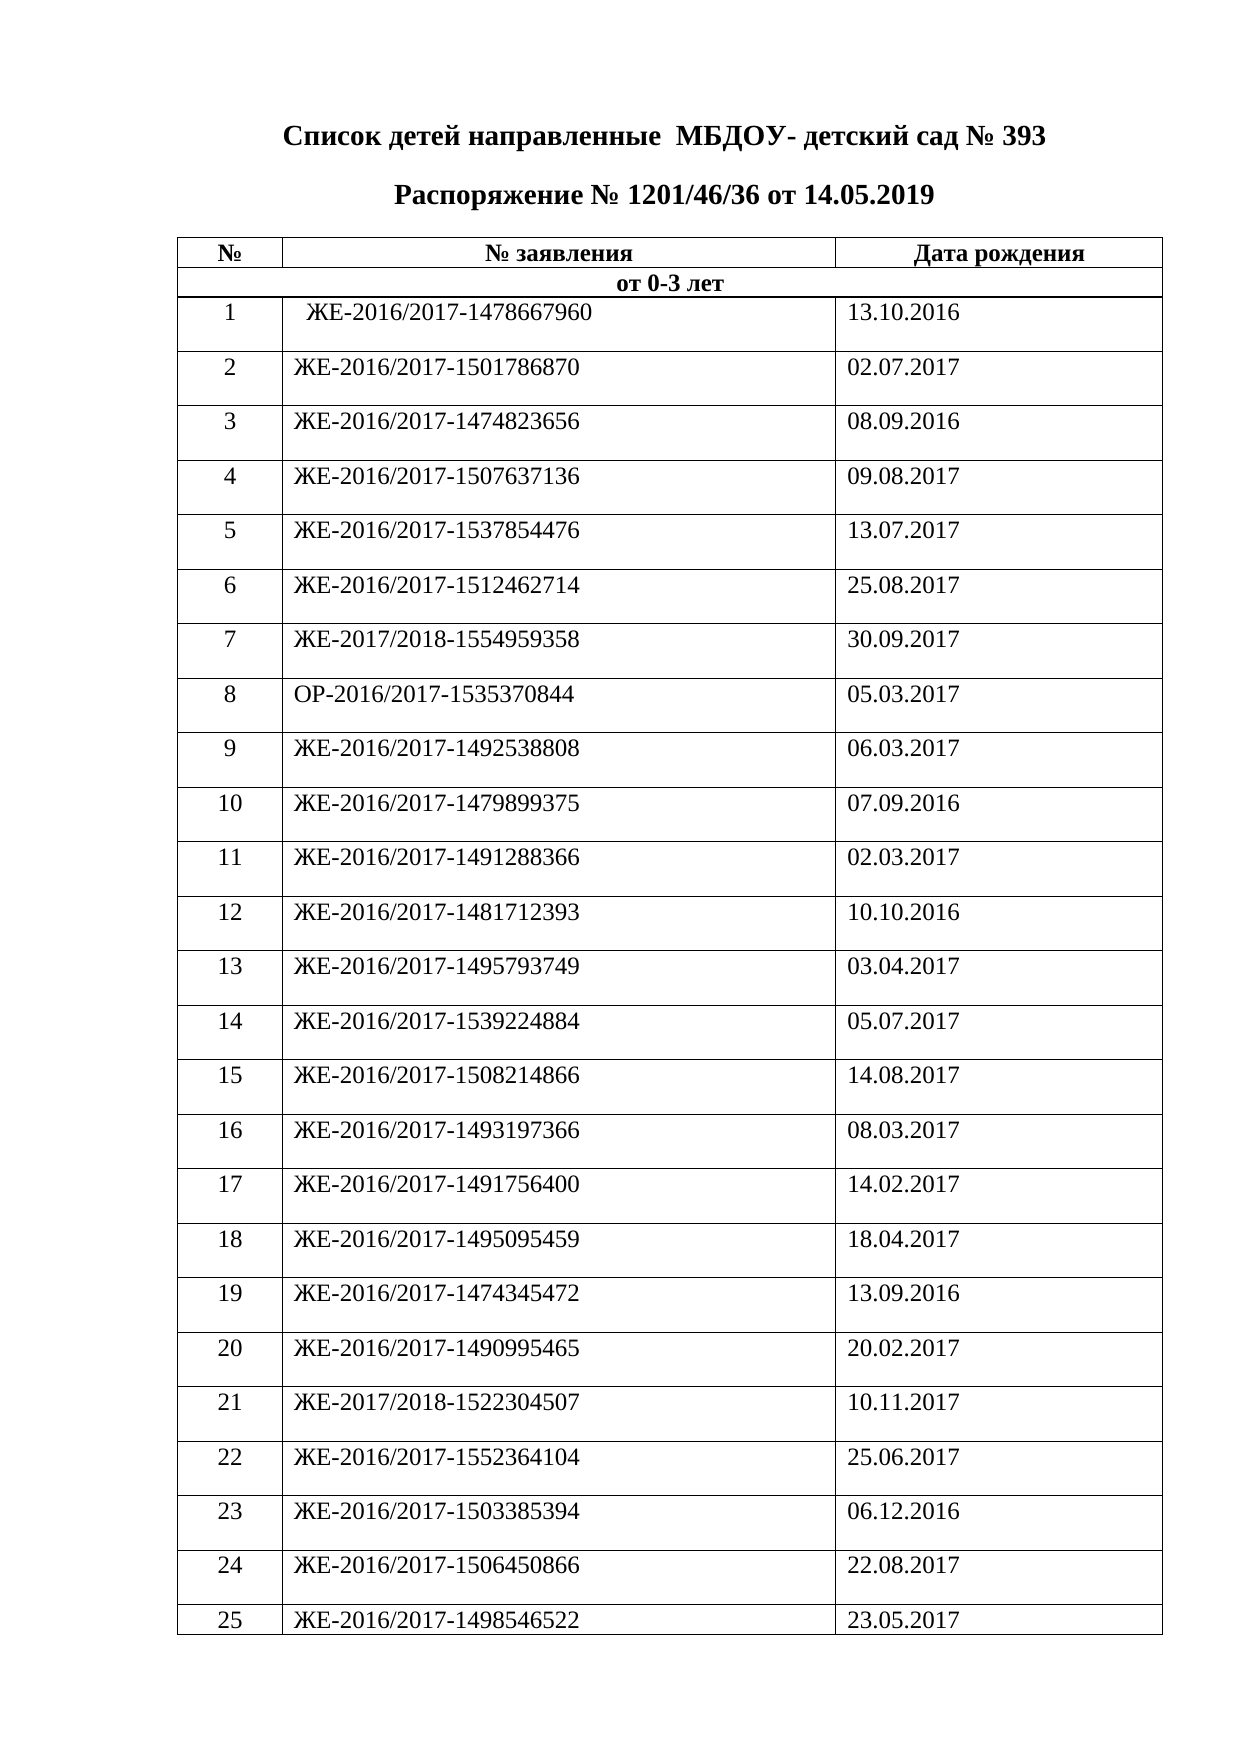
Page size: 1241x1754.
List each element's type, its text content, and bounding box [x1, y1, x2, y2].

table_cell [283, 1605, 835, 1634]
table_cell ЖЕ-2016/2017-1491756400 [283, 1169, 835, 1223]
table_cell 09.08.2017 [836, 461, 1162, 514]
table_cell 21 [178, 1387, 282, 1441]
table_cell 06.03.2017 [836, 733, 1162, 787]
table_cell ЖЕ-2016/2017-1491288366 [283, 842, 835, 896]
table_cell 03.04.2017 [836, 951, 1162, 1005]
table_cell 16 [178, 1115, 282, 1168]
table_cell ЖЕ-2016/2017-1479899375 [283, 788, 835, 841]
table_cell 13.07.2017 [836, 515, 1162, 569]
table_cell ЖЕ-2016/2017-1503385394 [283, 1496, 835, 1549]
table_header № заявления [283, 238, 835, 267]
table_cell 14.02.2017 [836, 1169, 1162, 1223]
table_cell ЖЕ-2016/2017-1552364104 [283, 1442, 835, 1495]
table_cell 30.09.2017 [836, 624, 1162, 678]
table_cell 18 [178, 1224, 282, 1277]
table_cell 10.11.2017 [836, 1387, 1162, 1441]
table_cell 25.08.2017 [836, 570, 1162, 623]
table_cell ЖЕ-2016/2017-1481712393 [283, 897, 835, 950]
table_cell 7 [178, 624, 282, 678]
text Список детей направленные МБДОУ- детский сад № 393 [177, 118, 1152, 152]
table_cell 05.03.2017 [836, 679, 1162, 732]
table_cell 13 [178, 951, 282, 1005]
table_cell 06.12.2016 [836, 1496, 1162, 1549]
table_cell 22.08.2017 [836, 1551, 1162, 1604]
table_cell ЖЕ-2016/2017-1495793749 [283, 951, 835, 1005]
table_cell 07.09.2016 [836, 788, 1162, 841]
table_cell 24 [178, 1551, 282, 1604]
table_cell ЖЕ-2016/2017-1501786870 [283, 352, 835, 405]
table_cell от 0-3 лет [178, 268, 1162, 296]
text Распоряжение № 1201/46/36 от 14.05.2019 [177, 177, 1152, 211]
table_cell 11 [178, 842, 282, 896]
table_cell 08.03.2017 [836, 1115, 1162, 1168]
table_cell ЖЕ-2016/2017-1492538808 [283, 733, 835, 787]
table_cell 5 [178, 515, 282, 569]
table_cell 3 [178, 406, 282, 460]
table_cell ЖЕ-2016/2017-1490995465 [283, 1333, 835, 1386]
table_cell 6 [178, 570, 282, 623]
table_cell ЖЕ-2017/2018-1522304507 [283, 1387, 835, 1441]
table_cell ЖЕ-2016/2017-1474345472 [283, 1278, 835, 1332]
table_cell 12 [178, 897, 282, 950]
table_cell 25 [178, 1605, 282, 1634]
table_cell 18.04.2017 [836, 1224, 1162, 1277]
table_cell 2 [178, 352, 282, 405]
table_cell 17 [178, 1169, 282, 1223]
table_cell ЖЕ-2016/2017-1506450866 [283, 1551, 835, 1604]
table_cell ОР-2016/2017-1535370844 [283, 679, 835, 732]
table_header Дата рождения [836, 238, 1162, 267]
table_cell ЖЕ-2016/2017-1539224884 [283, 1006, 835, 1059]
table_cell 23 [178, 1496, 282, 1549]
table_cell 15 [178, 1060, 282, 1114]
table_cell ЖЕ-2016/2017-1537854476 [283, 515, 835, 569]
table_header № [178, 238, 282, 267]
table_cell 23.05.2017 [836, 1605, 1162, 1634]
table_cell 20 [178, 1333, 282, 1386]
table_cell 10 [178, 788, 282, 841]
table_cell ЖЕ-2016/2017-1508214866 [283, 1060, 835, 1114]
table_cell 8 [178, 679, 282, 732]
table_cell ЖЕ-2016/2017-1478667960 [283, 298, 835, 351]
table_cell 22 [178, 1442, 282, 1495]
table_cell 02.07.2017 [836, 352, 1162, 405]
table_cell 14.08.2017 [836, 1060, 1162, 1114]
table_cell 4 [178, 461, 282, 514]
table_cell ЖЕ-2016/2017-1474823656 [283, 406, 835, 460]
table_cell 05.07.2017 [836, 1006, 1162, 1059]
table_cell ЖЕ-2016/2017-1495095459 [283, 1224, 835, 1277]
table_cell ЖЕ-2017/2018-1554959358 [283, 624, 835, 678]
table_cell 13.09.2016 [836, 1278, 1162, 1332]
table_cell 13.10.2016 [836, 298, 1162, 351]
table_cell ЖЕ-2016/2017-1512462714 [283, 570, 835, 623]
table_cell ЖЕ-2016/2017-1493197366 [283, 1115, 835, 1168]
table_cell 20.02.2017 [836, 1333, 1162, 1386]
table_cell 19 [178, 1278, 282, 1332]
table_cell 10.10.2016 [836, 897, 1162, 950]
table_cell ЖЕ-2016/2017-1507637136 [283, 461, 835, 514]
table_cell 14 [178, 1006, 282, 1059]
table_cell 9 [178, 733, 282, 787]
table_cell 25.06.2017 [836, 1442, 1162, 1495]
table_cell 08.09.2016 [836, 406, 1162, 460]
table_cell 02.03.2017 [836, 842, 1162, 896]
table_cell 1 [178, 298, 282, 351]
